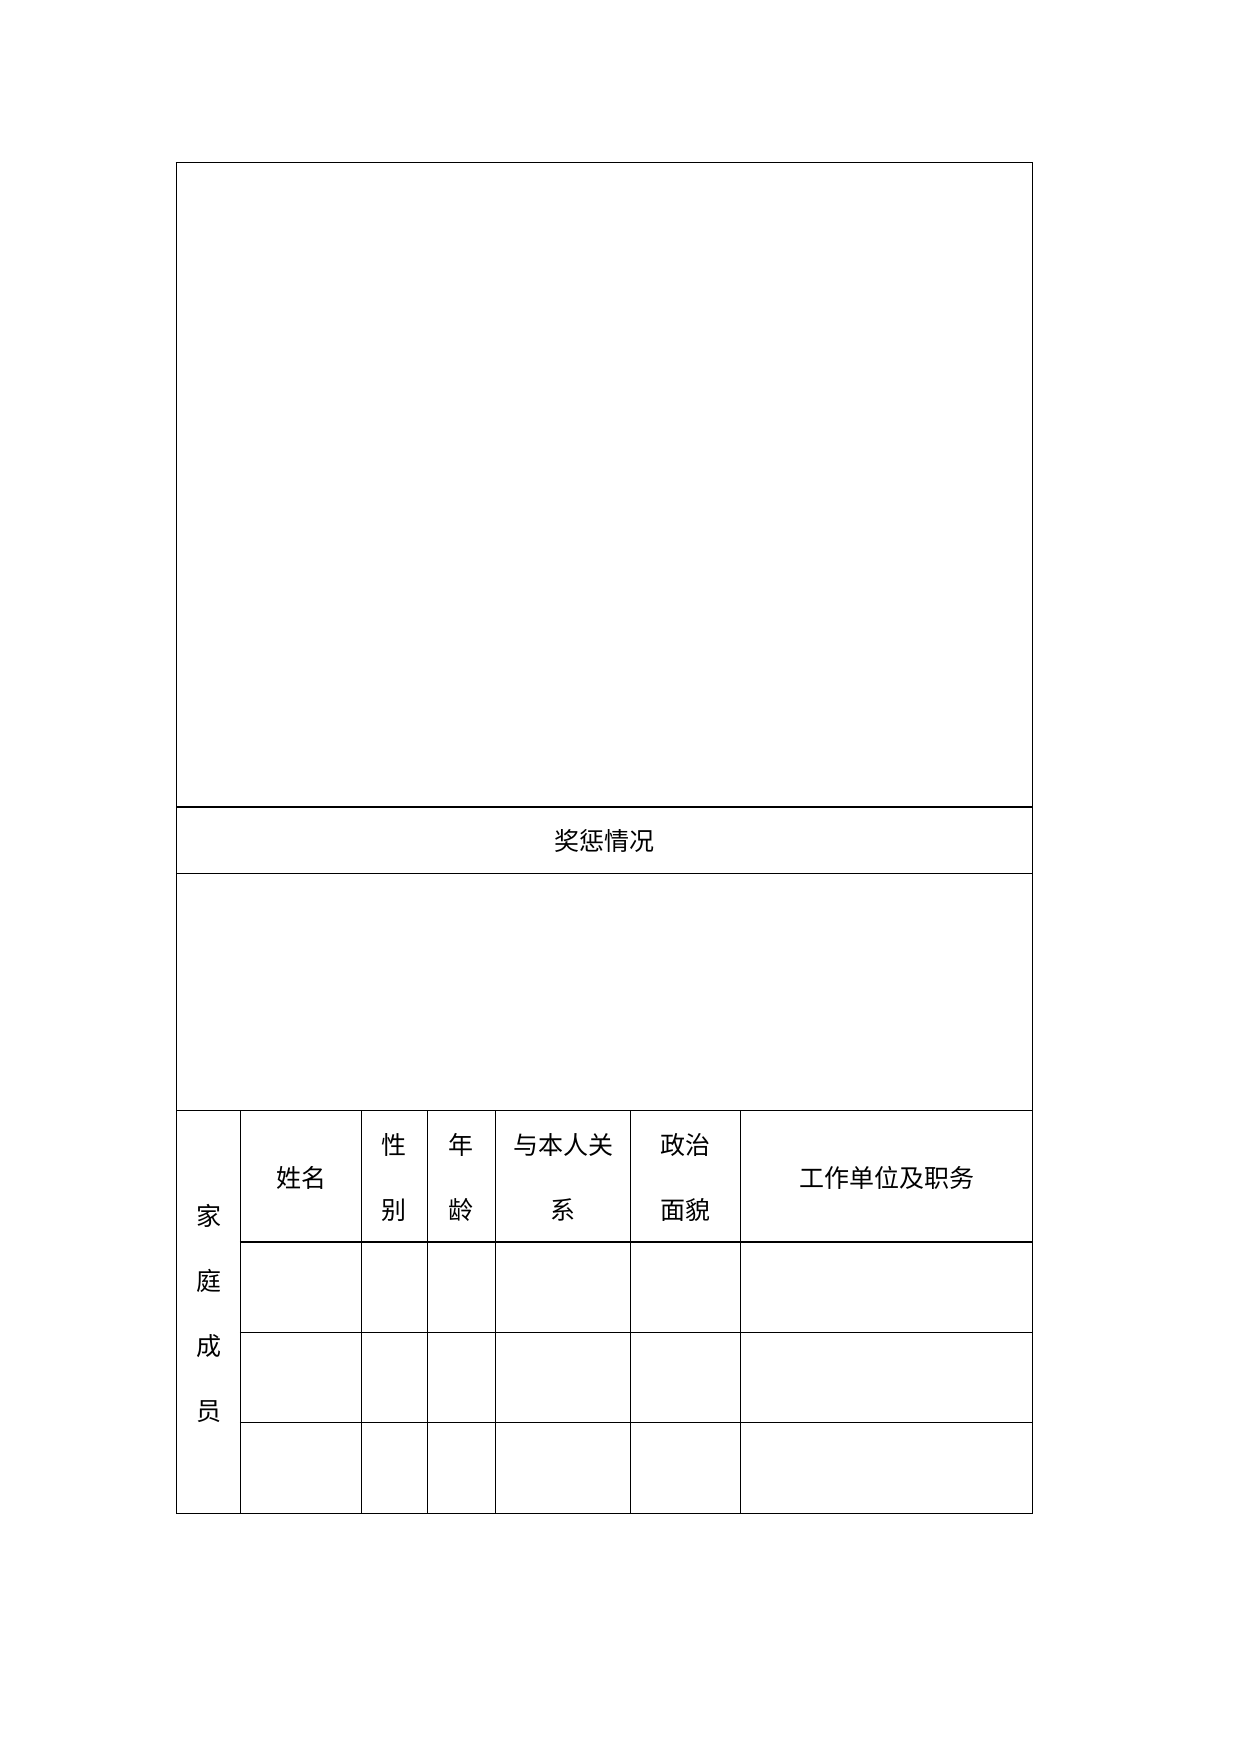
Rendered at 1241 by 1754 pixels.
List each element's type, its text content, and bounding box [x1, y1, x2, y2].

table_cell [631, 1243, 740, 1332]
table_cell [241, 1243, 361, 1332]
table_cell 家 庭 成 员 [177, 1111, 240, 1513]
table_cell 政治 面貌 [631, 1111, 740, 1241]
table_cell [496, 1333, 630, 1422]
table_cell [362, 1243, 427, 1332]
table_cell [428, 1333, 495, 1422]
table_cell [496, 1423, 630, 1513]
table_cell [428, 1243, 495, 1332]
table_cell 姓名 [241, 1111, 361, 1241]
table_cell 奖惩情况 [177, 808, 1032, 872]
table_cell [741, 1243, 1032, 1332]
table_cell [741, 1333, 1032, 1422]
table_cell [741, 1423, 1032, 1513]
table_cell 年龄 [428, 1111, 495, 1241]
table_cell [241, 1333, 361, 1422]
table_cell 性别 [362, 1111, 427, 1241]
table_cell [177, 163, 1032, 806]
table_cell 工作单位及职务 [741, 1111, 1032, 1241]
table_cell [362, 1333, 427, 1422]
table_cell [362, 1423, 427, 1513]
table_cell [428, 1423, 495, 1513]
table_cell [631, 1423, 740, 1513]
table_cell [631, 1333, 740, 1422]
table_cell [241, 1423, 361, 1513]
table_cell 与本人关系 [496, 1111, 630, 1241]
table_cell [177, 874, 1032, 1110]
table_cell [496, 1243, 630, 1332]
